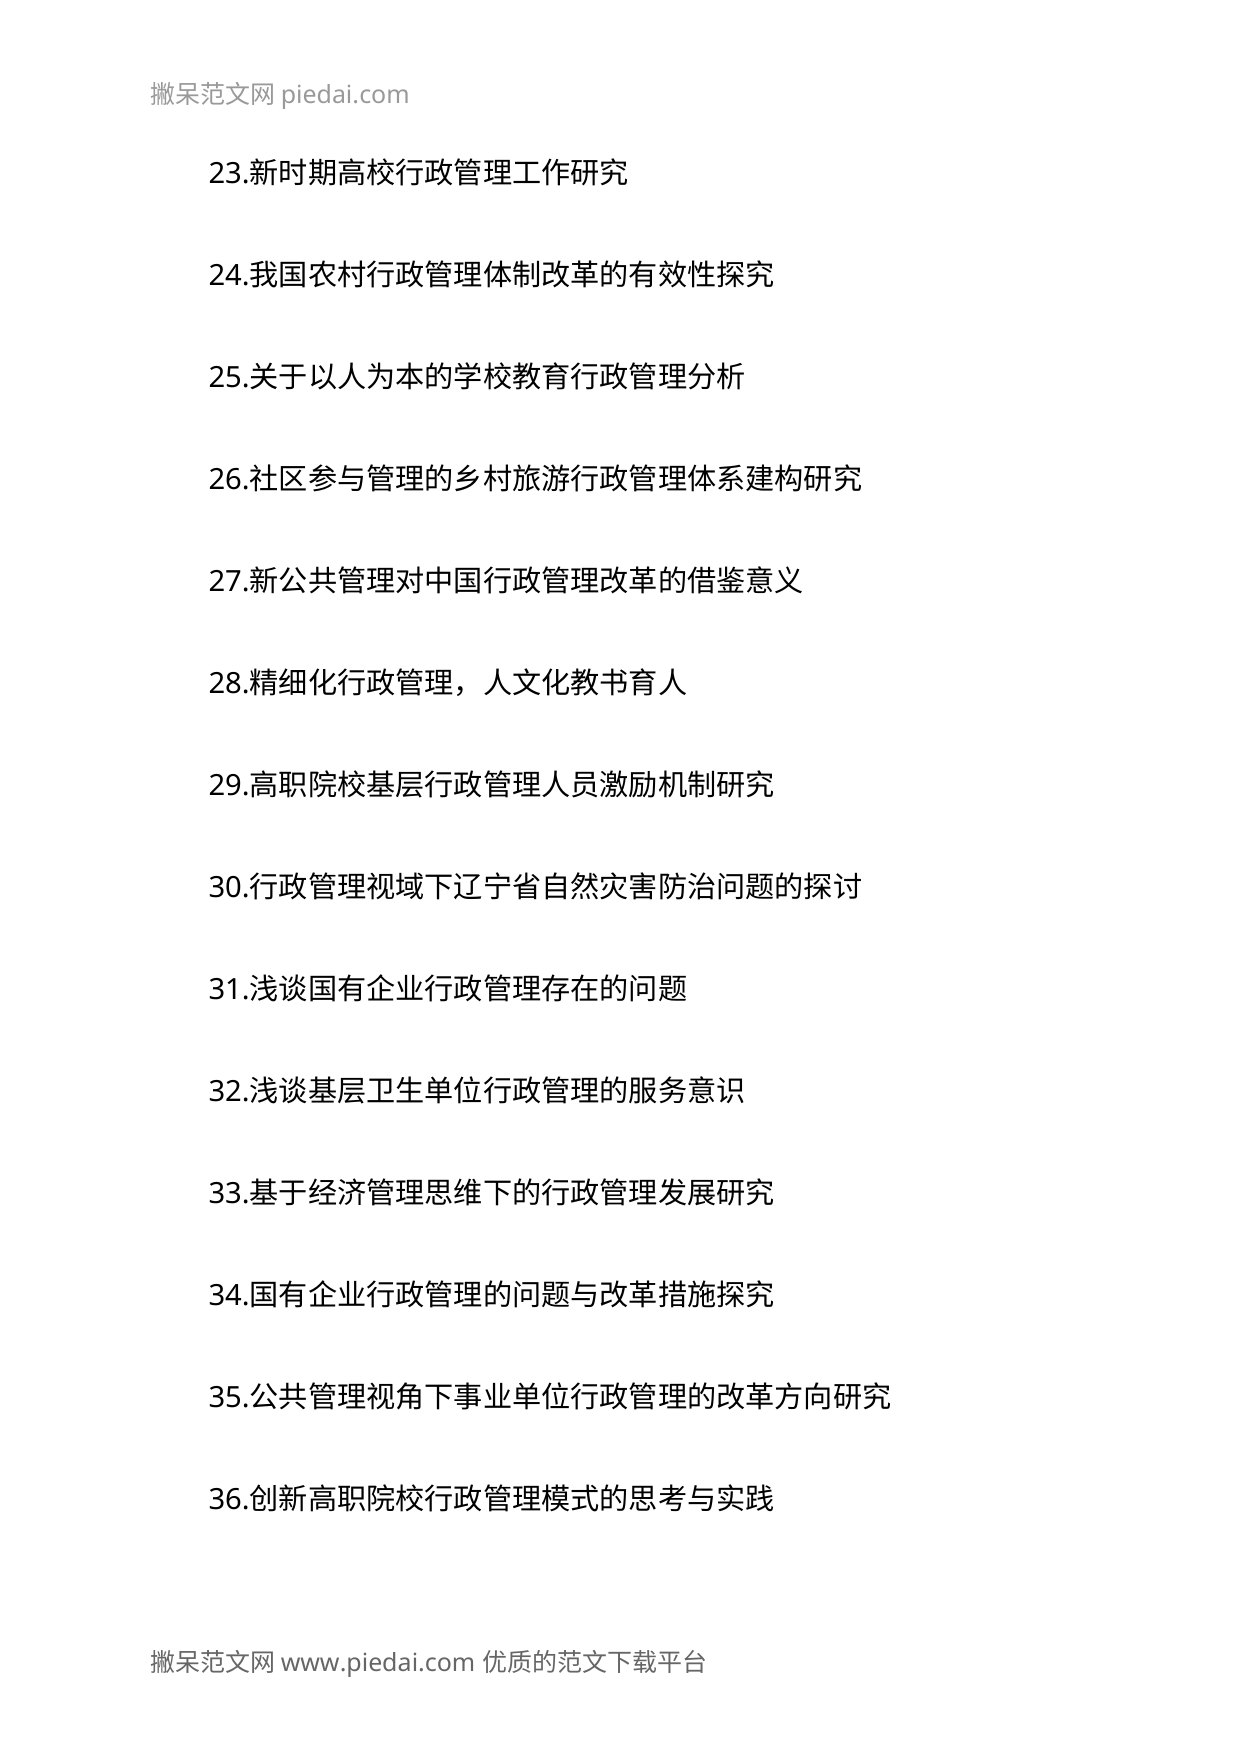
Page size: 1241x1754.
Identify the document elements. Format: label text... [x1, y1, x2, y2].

text 36.创新高职院校行政管理模式的思考与实践 [150, 1476, 1090, 1518]
text 26.社区参与管理的乡村旅游行政管理体系建构研究 [150, 456, 1090, 498]
text 23.新时期高校行政管理工作研究 [150, 150, 1090, 192]
text 27.新公共管理对中国行政管理改革的借鉴意义 [150, 558, 1090, 600]
text 25.关于以人为本的学校教育行政管理分析 [150, 354, 1090, 396]
text 35.公共管理视角下事业单位行政管理的改革方向研究 [150, 1374, 1090, 1416]
text 28.精细化行政管理，人文化教书育人 [150, 660, 1090, 702]
text 29.高职院校基层行政管理人员激励机制研究 [150, 762, 1090, 804]
text 32.浅谈基层卫生单位行政管理的服务意识 [150, 1068, 1090, 1110]
text 33.基于经济管理思维下的行政管理发展研究 [150, 1170, 1090, 1212]
text 24.我国农村行政管理体制改革的有效性探究 [150, 252, 1090, 294]
text 30.行政管理视域下辽宁省自然灾害防治问题的探讨 [150, 864, 1090, 906]
text 34.国有企业行政管理的问题与改革措施探究 [150, 1272, 1090, 1314]
text 31.浅谈国有企业行政管理存在的问题 [150, 966, 1090, 1008]
